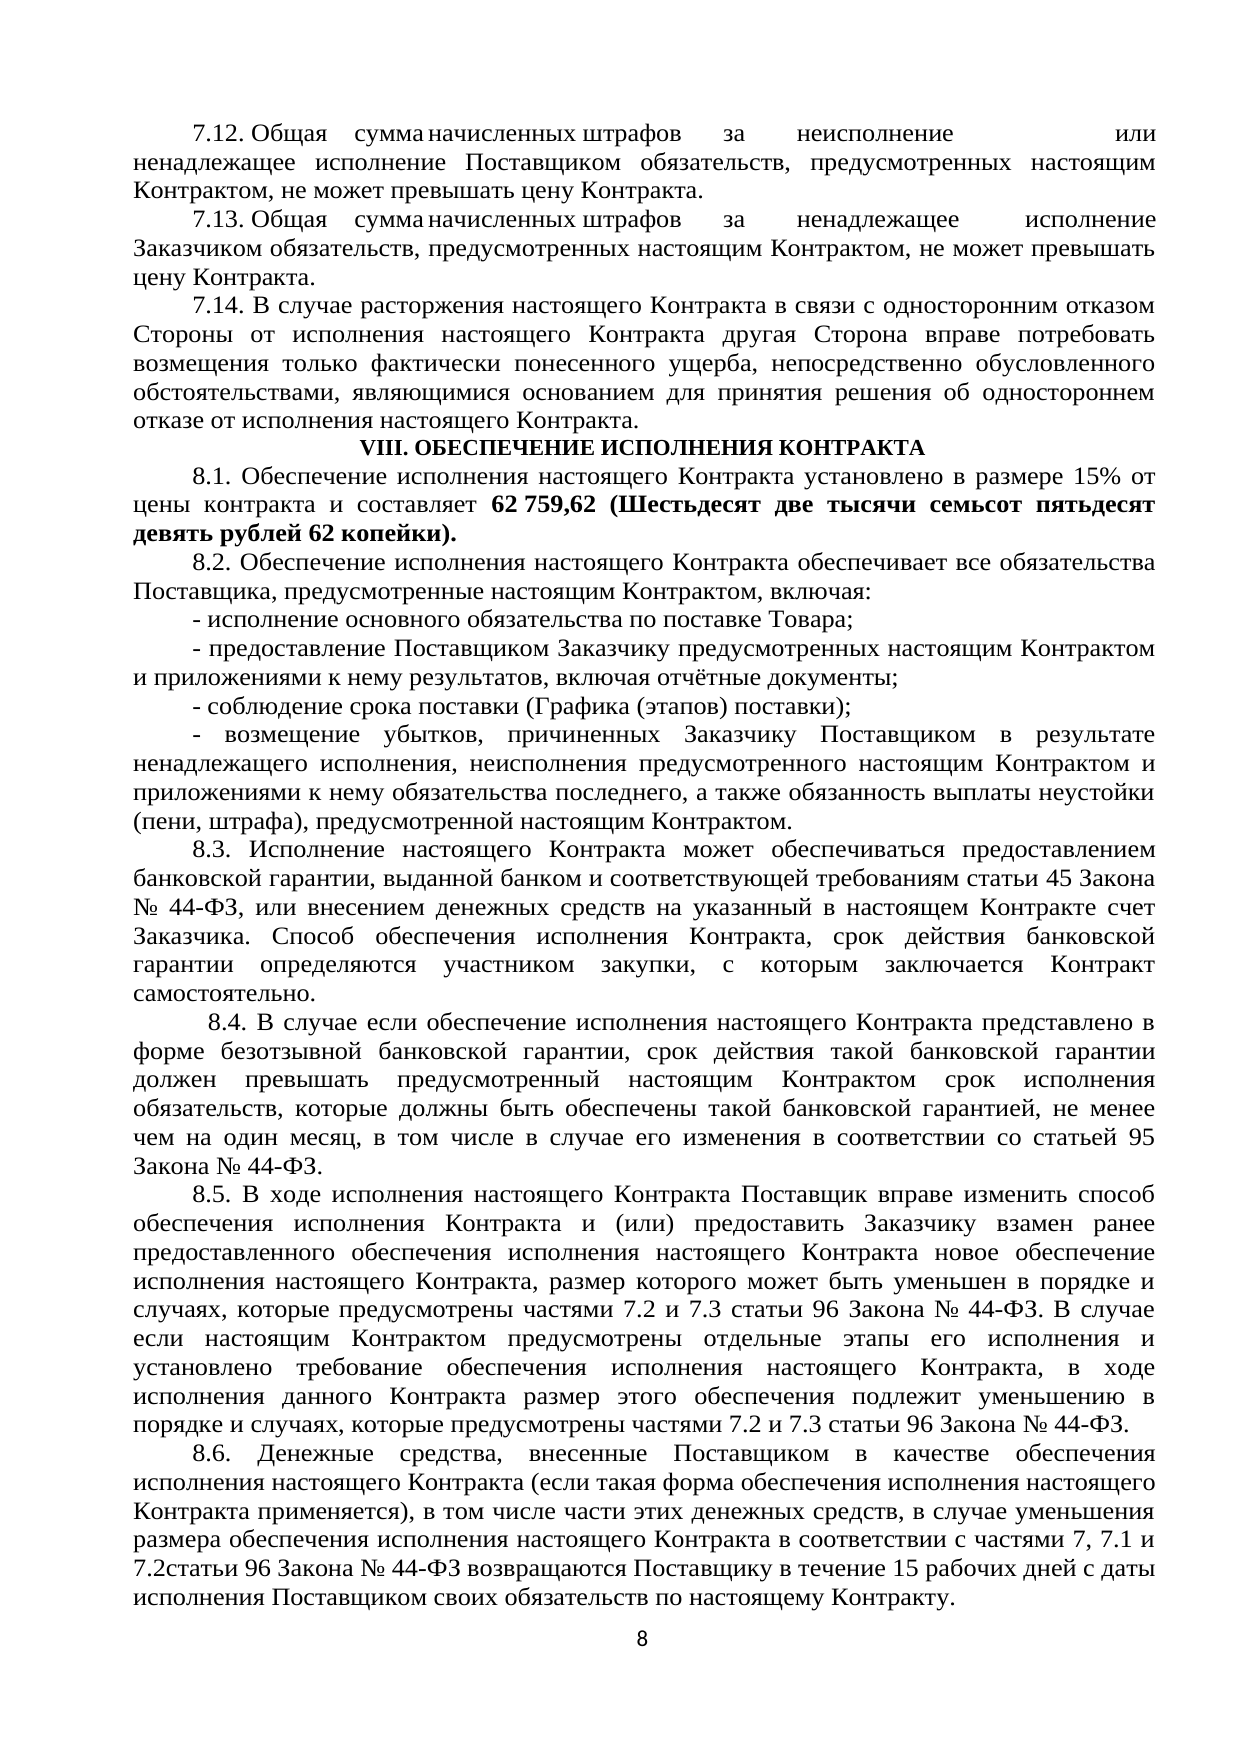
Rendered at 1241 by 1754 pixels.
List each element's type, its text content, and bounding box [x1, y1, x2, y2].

text 8.2. Обеспечение исполнения настоящего Контракта обеспечивает все обязательства Поставщика, предусмотренные настоящим Контрактом, включая: [133, 547, 1156, 604]
text - возмещение убытков, причиненных Заказчику Поставщиком в результате ненадлежащего исполнения, неисполнения предусмотренного настоящим Контрактом и приложениями к нему обязательства последнего, а также обязанность выплаты неустойки (пени, штрафа), предусмотренной настоящим Контрактом. [133, 719, 1156, 834]
text 8.1. Обеспечение исполнения настоящего Контракта установлено в размере 15% от цены контракта и составляет 62 759,62 (Шестьдесят две тысячи семьсот пятьдесят девять рублей 62 копейки). [133, 461, 1156, 547]
text VIII. ОБЕСПЕЧЕНИЕ ИСПОЛНЕНИЯ КОНТРАКТА [133, 434, 1152, 461]
text - соблюдение срока поставки (Графика (этапов) поставки); [133, 691, 1156, 719]
text 8.6. Денежные средства, внесенные Поставщиком в качестве обеспечения исполнения настоящего Контракта (если такая форма обеспечения исполнения настоящего Контракта применяется), в том числе части этих денежных средств, в случае уменьшения размера обеспечения исполнения настоящего Контракта в соответствии с частями 7, 7.1 и 7.2статьи 96 Закона № 44-ФЗ возвращаются Поставщику в течение 15 рабочих дней с даты исполнения Поставщиком своих обязательств по настоящему Контракту. [133, 1438, 1156, 1611]
text 7.14. В случае расторжения настоящего Контракта в связи с односторонним отказом Стороны от исполнения настоящего Контракта другая Сторона вправе потребовать возмещения только фактически понесенного ущерба, непосредственно обусловленного обстоятельствами, являющимися основанием для принятия решения об одностороннем отказе от исполнения настоящего Контракта. [133, 291, 1156, 434]
text 7.12. Общая сумма начисленных штрафов за неисполнение или ненадлежащее исполнение Поставщиком обязательств, предусмотренных настоящим Контрактом, не может превышать цену Контракта. [133, 118, 1156, 204]
text - исполнение основного обязательства по поставке Товара; [133, 604, 1156, 633]
text - предоставление Поставщиком Заказчику предусмотренных настоящим Контрактом и приложениями к нему результатов, включая отчётные документы; [133, 633, 1156, 691]
text 7.13. Общая сумма начисленных штрафов за ненадлежащее исполнение Заказчиком обязательств, предусмотренных настоящим Контрактом, не может превышать цену Контракта. [133, 204, 1156, 291]
text 8.3. Исполнение настоящего Контракта может обеспечиваться предоставлением банковской гарантии, выданной банком и соответствующей требованиям статьи 45 Закона № 44-ФЗ, или внесением денежных средств на указанный в настоящем Контракте счет Заказчика. Способ обеспечения исполнения Контракта, срок действия банковской гарантии определяются участником закупки, с которым заключается Контракт самостоятельно. 8.4. В случае если обеспечение исполнения настоящего Контракта представлено в форме безотзывной банковской гарантии, срок действия такой банковской гарантии должен превышать предусмотренный настоящим Контрактом срок исполнения обязательств, которые должны быть обеспечены такой банковской гарантией, не менее чем на один месяц, в том числе в случае его изменения в соответствии со статьей 95 Закона № 44-ФЗ. [133, 834, 1156, 1179]
text 8.5. В ходе исполнения настоящего Контракта Поставщик вправе изменить способ обеспечения исполнения Контракта и (или) предоставить Заказчику взамен ранее предоставленного обеспечения исполнения настоящего Контракта новое обеспечение исполнения настоящего Контракта, размер которого может быть уменьшен в порядке и случаях, которые предусмотрены частями 7.2 и 7.3 статьи 96 Закона № 44-ФЗ. В случае если настоящим Контрактом предусмотрены отдельные этапы его исполнения и установлено требование обеспечения исполнения настоящего Контракта, в ходе исполнения данного Контракта размер этого обеспечения подлежит уменьшению в порядке и случаях, которые предусмотрены частями 7.2 и 7.3 статьи 96 Закона № 44-ФЗ. [133, 1179, 1156, 1438]
